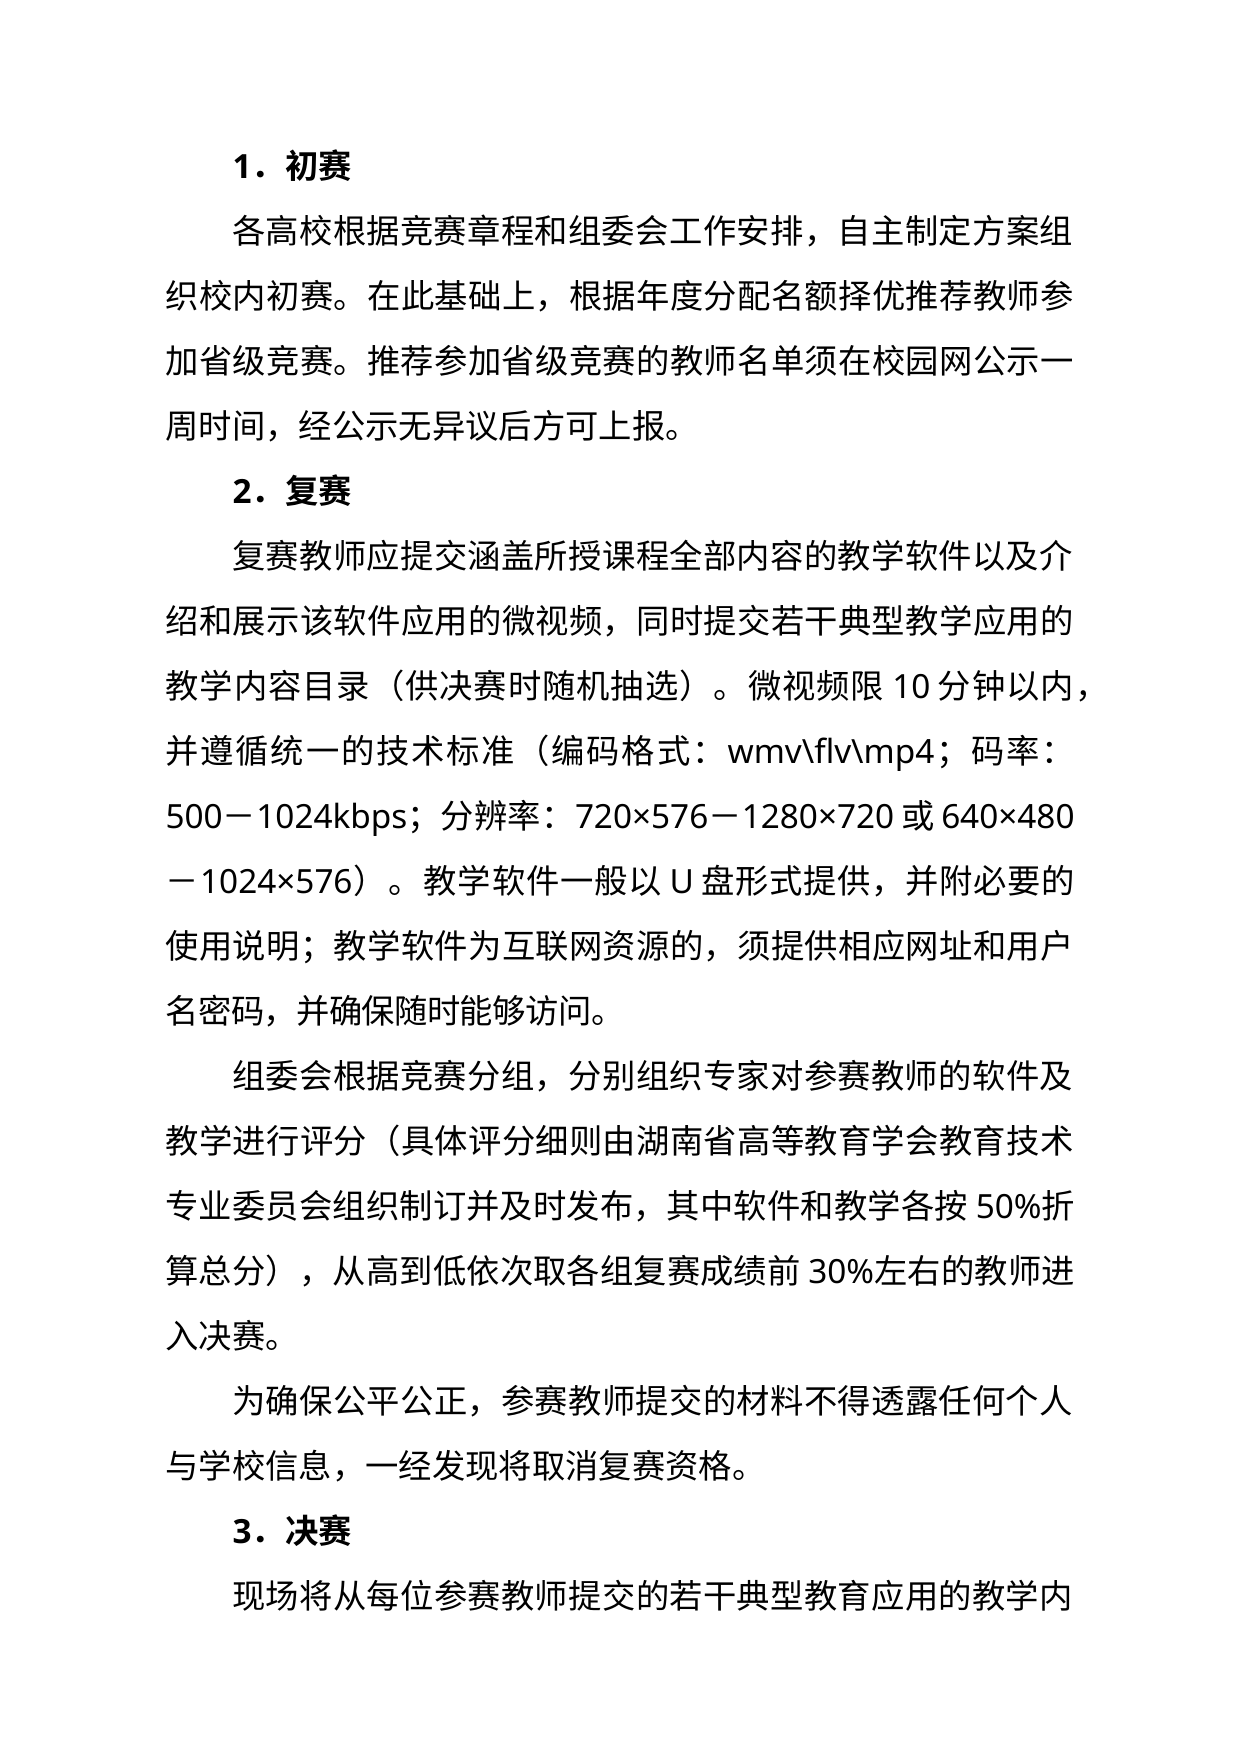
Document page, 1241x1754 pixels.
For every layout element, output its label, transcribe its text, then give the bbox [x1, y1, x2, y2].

text 各高校根据竞赛章程和组委会工作安排，自主制定方案组织校内初赛。在此基础上，根据年度分配名额择优推荐教师参加省级竞赛。推荐参加省级竞赛的教师名单须在校园网公示一周时间，经公示无异议后方可上报。 [165, 197, 1075, 457]
text 复赛教师应提交涵盖所授课程全部内容的教学软件以及介绍和展示该软件应用的微视频，同时提交若干典型教学应用的教学内容目录（供决赛时随机抽选）。微视频限10分钟以内，并遵循统一的技术标准（编码格式：wmv\flv\mp4；码率：500－1024kbps；分辨率：720×576－1280×720或640×480－1024×576）。教学软件一般以U盘形式提供，并附必要的使用说明；教学软件为互联网资源的，须提供相应网址和用户名密码，并确保随时能够访问。 [165, 522, 1075, 1042]
text 2．复赛 [165, 457, 1075, 522]
text 1．初赛 [165, 132, 1075, 197]
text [165, 1562, 1075, 1627]
text 3．决赛 [165, 1497, 1075, 1562]
text 组委会根据竞赛分组，分别组织专家对参赛教师的软件及教学进行评分（具体评分细则由湖南省高等教育学会教育技术专业委员会组织制订并及时发布，其中软件和教学各按50%折算总分），从高到低依次取各组复赛成绩前30%左右的教师进入决赛。 [165, 1042, 1075, 1367]
text 为确保公平公正，参赛教师提交的材料不得透露任何个人与学校信息，一经发现将取消复赛资格。 [165, 1367, 1075, 1497]
